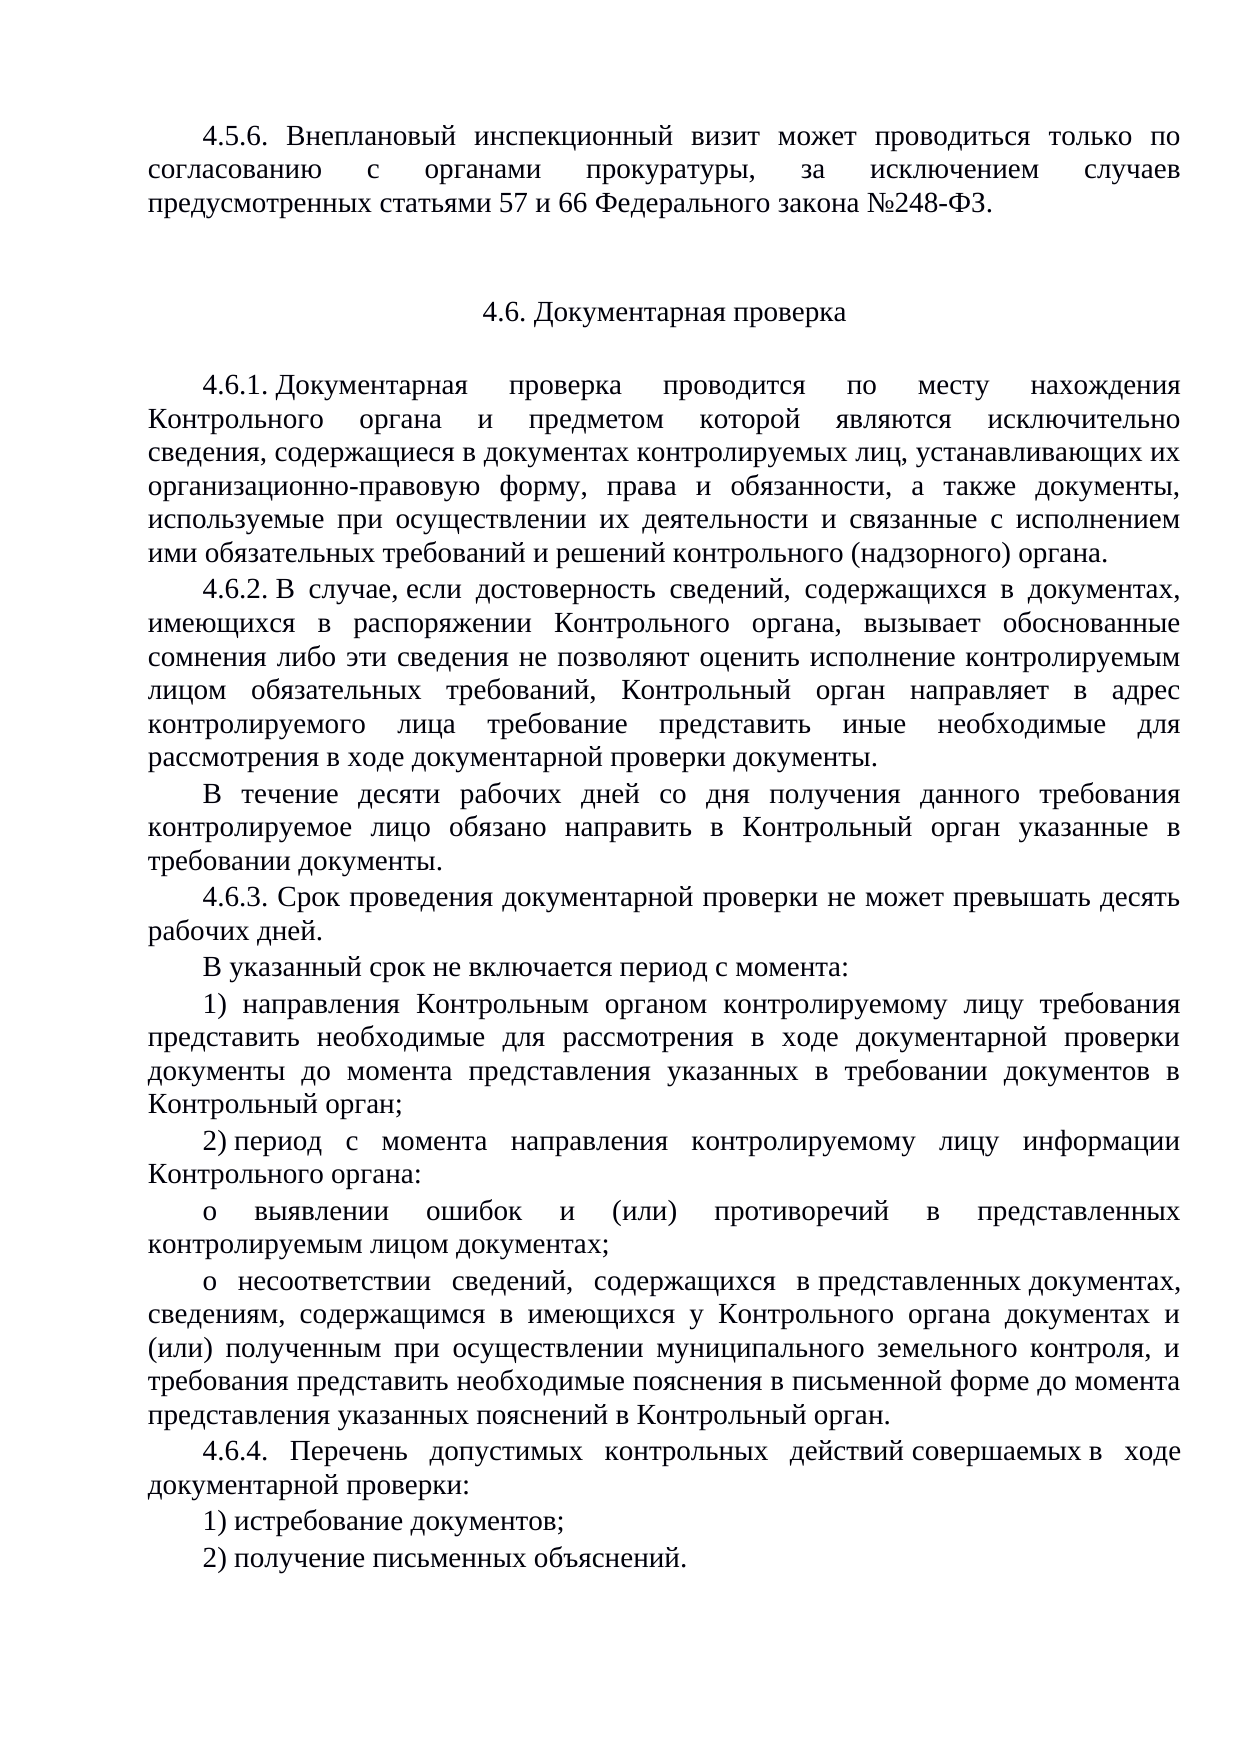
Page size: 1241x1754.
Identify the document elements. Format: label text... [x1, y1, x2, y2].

text о несоответствии сведений, содержащихся в представленных документах, сведениям, содержащимся в имеющихся у Контрольного органа документах и (или) полученным при осуществлении муниципального земельного контроля, и требования представить необходимые пояснения в письменной форме до момента представления указанных пояснений в Контрольный орган. [148, 1263, 1181, 1431]
text о выявлении ошибок и (или) противоречий в представленных контролируемым лицом документах; [148, 1193, 1181, 1260]
text 2) период с момента направления контролируемому лицу информации Контрольного органа: [148, 1123, 1181, 1190]
text 1) направления Контрольным органом контролируемому лицу требования представить необходимые для рассмотрения в ходе документарной проверки документы до момента представления указанных в требовании документов в Контрольный орган; [148, 986, 1181, 1120]
text В указанный срок не включается период с момента: [148, 949, 1181, 983]
text 4.6.2. В случае, если достоверность сведений, содержащихся в документах, имеющихся в распоряжении Контрольного органа, вызывает обоснованные сомнения либо эти сведения не позволяют оценить исполнение контролируемым лицом обязательных требований, Контрольный орган направляет в адрес контролируемого лица требование представить иные необходимые для рассмотрения в ходе документарной проверки документы. [148, 572, 1181, 773]
text 1) истребование документов; [148, 1503, 1181, 1537]
text В течение десяти рабочих дней со дня получения данного требования контролируемое лицо обязано направить в Контрольный орган указанные в требовании документы. [148, 776, 1181, 876]
text 4.5.6. Внеплановый инспекционный визит может проводиться только по согласованию с органами прокуратуры, за исключением случаев предусмотренных статьями 57 и 66 Федерального закона №248-ФЗ. [148, 118, 1181, 219]
text 2) получение письменных объяснений. [148, 1540, 1181, 1573]
text 4.6.4. Перечень допустимых контрольных действий совершаемых в ходе документарной проверки: [148, 1433, 1181, 1501]
text 4.6.1. Документарная проверка проводится по месту нахождения Контрольного органа и предметом которой являются исключительно сведения, содержащиеся в документах контролируемых лиц, устанавливающих их организационно-правовую форму, права и обязанности, а также документы, используемые при осуществлении их деятельности и связанные с исполнением ими обязательных требований и решений контрольного (надзорного) органа. [148, 367, 1181, 569]
text 4.6. Документарная проверка [148, 294, 1181, 328]
text 4.6.3. Срок проведения документарной проверки не может превышать десять рабочих дней. [148, 879, 1181, 946]
